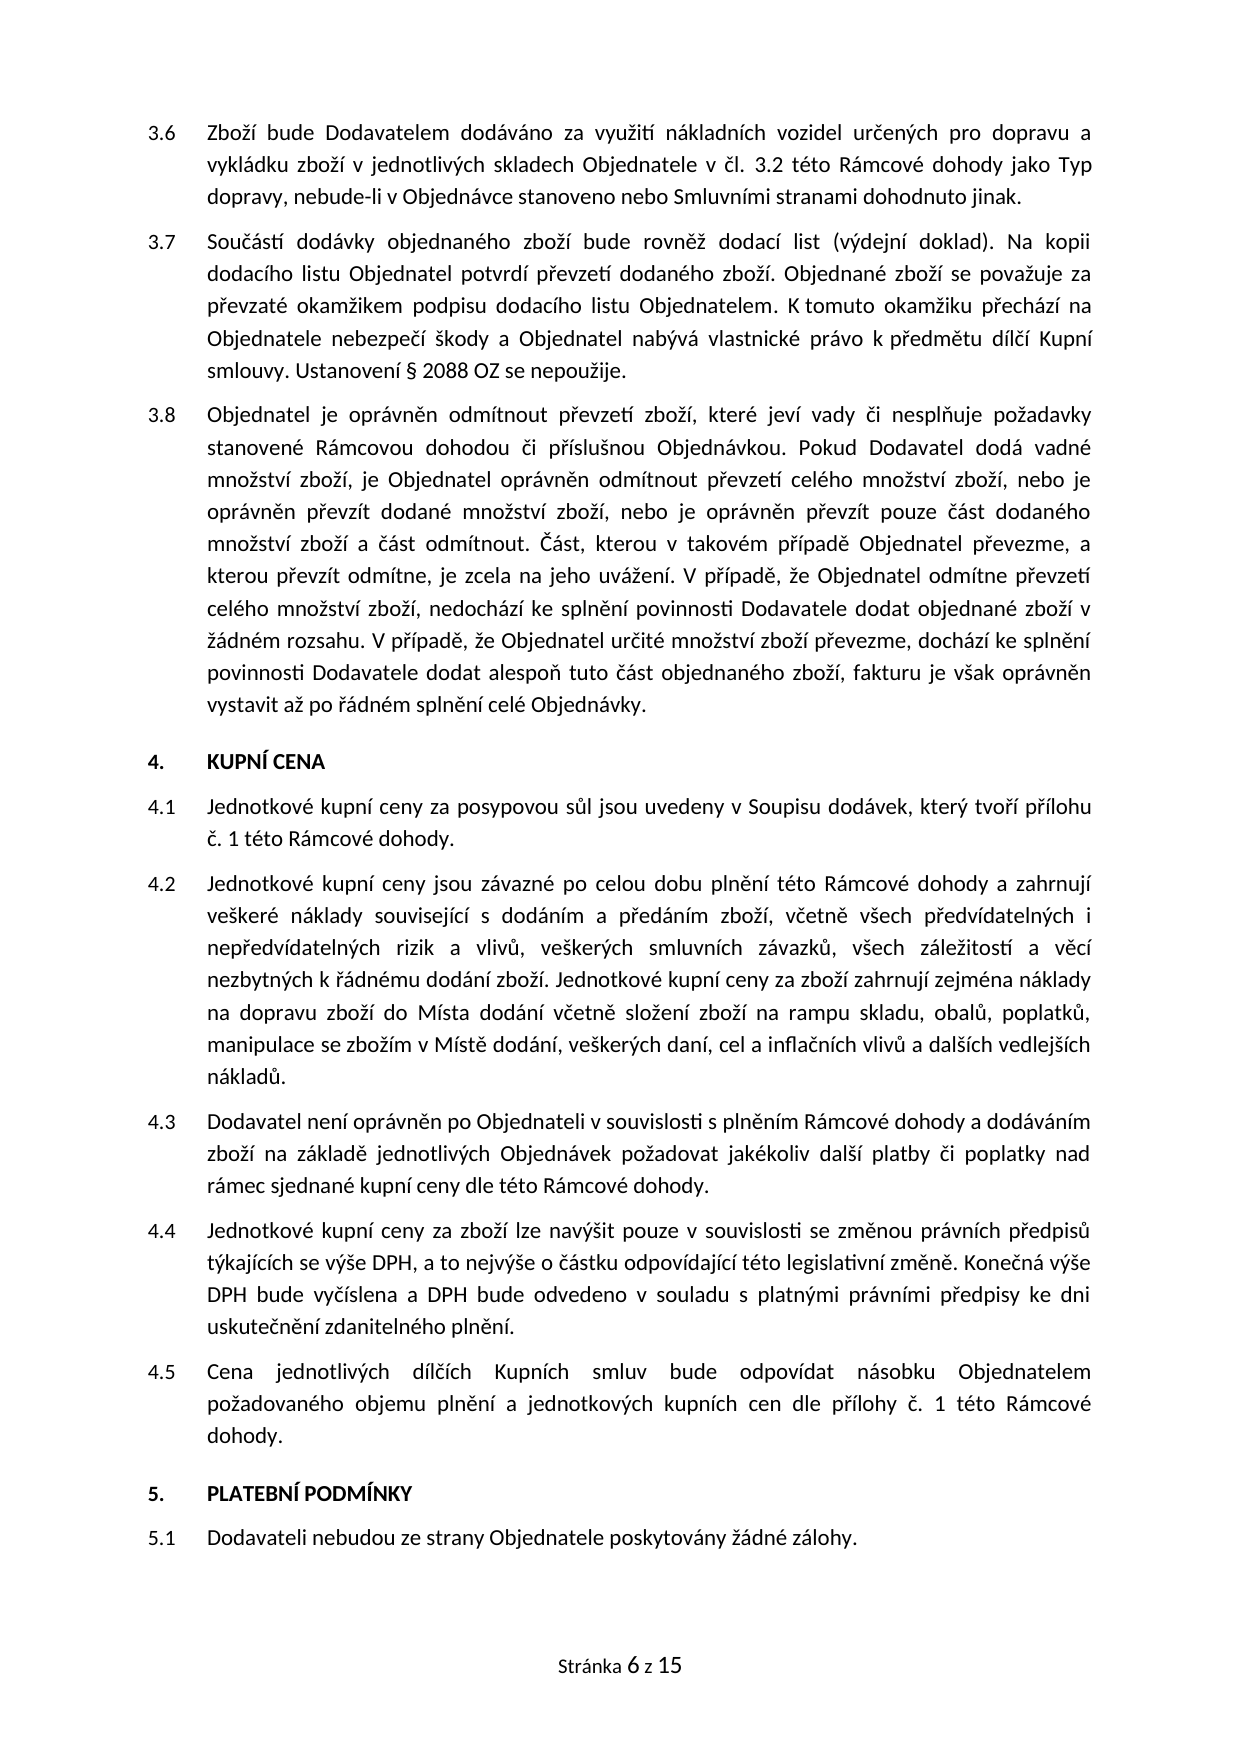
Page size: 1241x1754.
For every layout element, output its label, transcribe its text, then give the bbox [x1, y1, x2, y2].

text Cena jednotlivých dílčích Kupních smluv bude odpovídat násobku Objednatelem požadovaného objemu plnění a jednotkových kupních cen dle přílohy č. 1 této Rámcové dohody. [148, 1357, 1092, 1449]
text Jednotkové kupní ceny jsou závazné po celou dobu plnění této Rámcové dohody a zahrnují veškeré náklady související s dodáním a předáním zboží, včetně všech předvídatelných i nepředvídatelných rizik a vlivů, veškerých smluvních závazků, všech záležitostí a věcí nezbytných k řádnému dodání zboží. Jednotkové kupní ceny za zboží zahrnují zejména náklady na dopravu zboží do Místa dodání včetně složení zboží na rampu skladu, obalů, poplatků, manipulace se zbožím v Místě dodání, veškerých daní, cel a inflačních vlivů a dalších vedlejších nákladů. [148, 869, 1092, 1090]
text Součástí dodávky objednaného zboží bude rovněž dodací list (výdejní doklad). Na kopii dodacího listu Objednatel potvrdí převzetí dodaného zboží. Objednané zboží se považuje za převzaté okamžikem podpisu dodacího listu Objednatelem. K tomuto okamžiku přechází na Objednatele nebezpečí škody a Objednatel nabývá vlastnické právo k předmětu dílčí Kupní smlouvy. Ustanovení § 2088 OZ se nepoužije. [148, 227, 1092, 384]
text Dodavatel není oprávněn po Objednateli v souvislosti s plněním Rámcové dohody a dodáváním zboží na základě jednotlivých Objednávek požadovat jakékoliv další platby či poplatky nad rámec sjednané kupní ceny dle této Rámcové dohody. [148, 1107, 1092, 1199]
text Jednotkové kupní ceny za posypovou sůl jsou uvedeny v Soupisu dodávek, který tvoří přílohu č. 1 této Rámcové dohody. [148, 792, 1092, 852]
text Dodavateli nebudou ze strany Objednatele poskytovány žádné zálohy. [148, 1523, 1092, 1551]
text Objednatel je oprávněn odmítnout převzetí zboží, které jeví vady či nesplňuje požadavky stanovené Rámcovou dohodou či příslušnou Objednávkou. Pokud Dodavatel dodá vadné množství zboží, je Objednatel oprávněn odmítnout převzetí celého množství zboží, nebo je oprávněn převzít dodané množství zboží, nebo je oprávněn převzít pouze část dodaného množství zboží a část odmítnout. Část, kterou v takovém případě Objednatel převezme, a kterou převzít odmítne, je zcela na jeho uvážení. V případě, že Objednatel odmítne převzetí celého množství zboží, nedochází ke splnění povinnosti Dodavatele dodat objednané zboží v žádném rozsahu. V případě, že Objednatel určité množství zboží převezme, dochází ke splnění povinnosti Dodavatele dodat alespoň tuto část objednaného zboží, fakturu je však oprávněn vystavit až po řádném splnění celé Objednávky. [148, 401, 1092, 718]
subtitle KUPNÍ CENA [148, 747, 1092, 776]
text Zboží bude Dodavatelem dodáváno za využití nákladních vozidel určených pro dopravu a vykládku zboží v jednotlivých skladech Objednatele v čl. 3.2 této Rámcové dohody jako Typ dopravy, nebude-li v Objednávce stanoveno nebo Smluvními stranami dohodnuto jinak. [148, 118, 1092, 211]
subtitle PLATEBNÍ PODMÍNKY [148, 1479, 1092, 1507]
text Jednotkové kupní ceny za zboží lze navýšit pouze v souvislosti se změnou právních předpisů týkajících se výše DPH, a to nejvýše o částku odpovídající této legislativní změně. Konečná výše DPH bude vyčíslena a DPH bude odvedeno v souladu s platnými právními předpisy ke dni uskutečnění zdanitelného plnění. [148, 1216, 1092, 1341]
